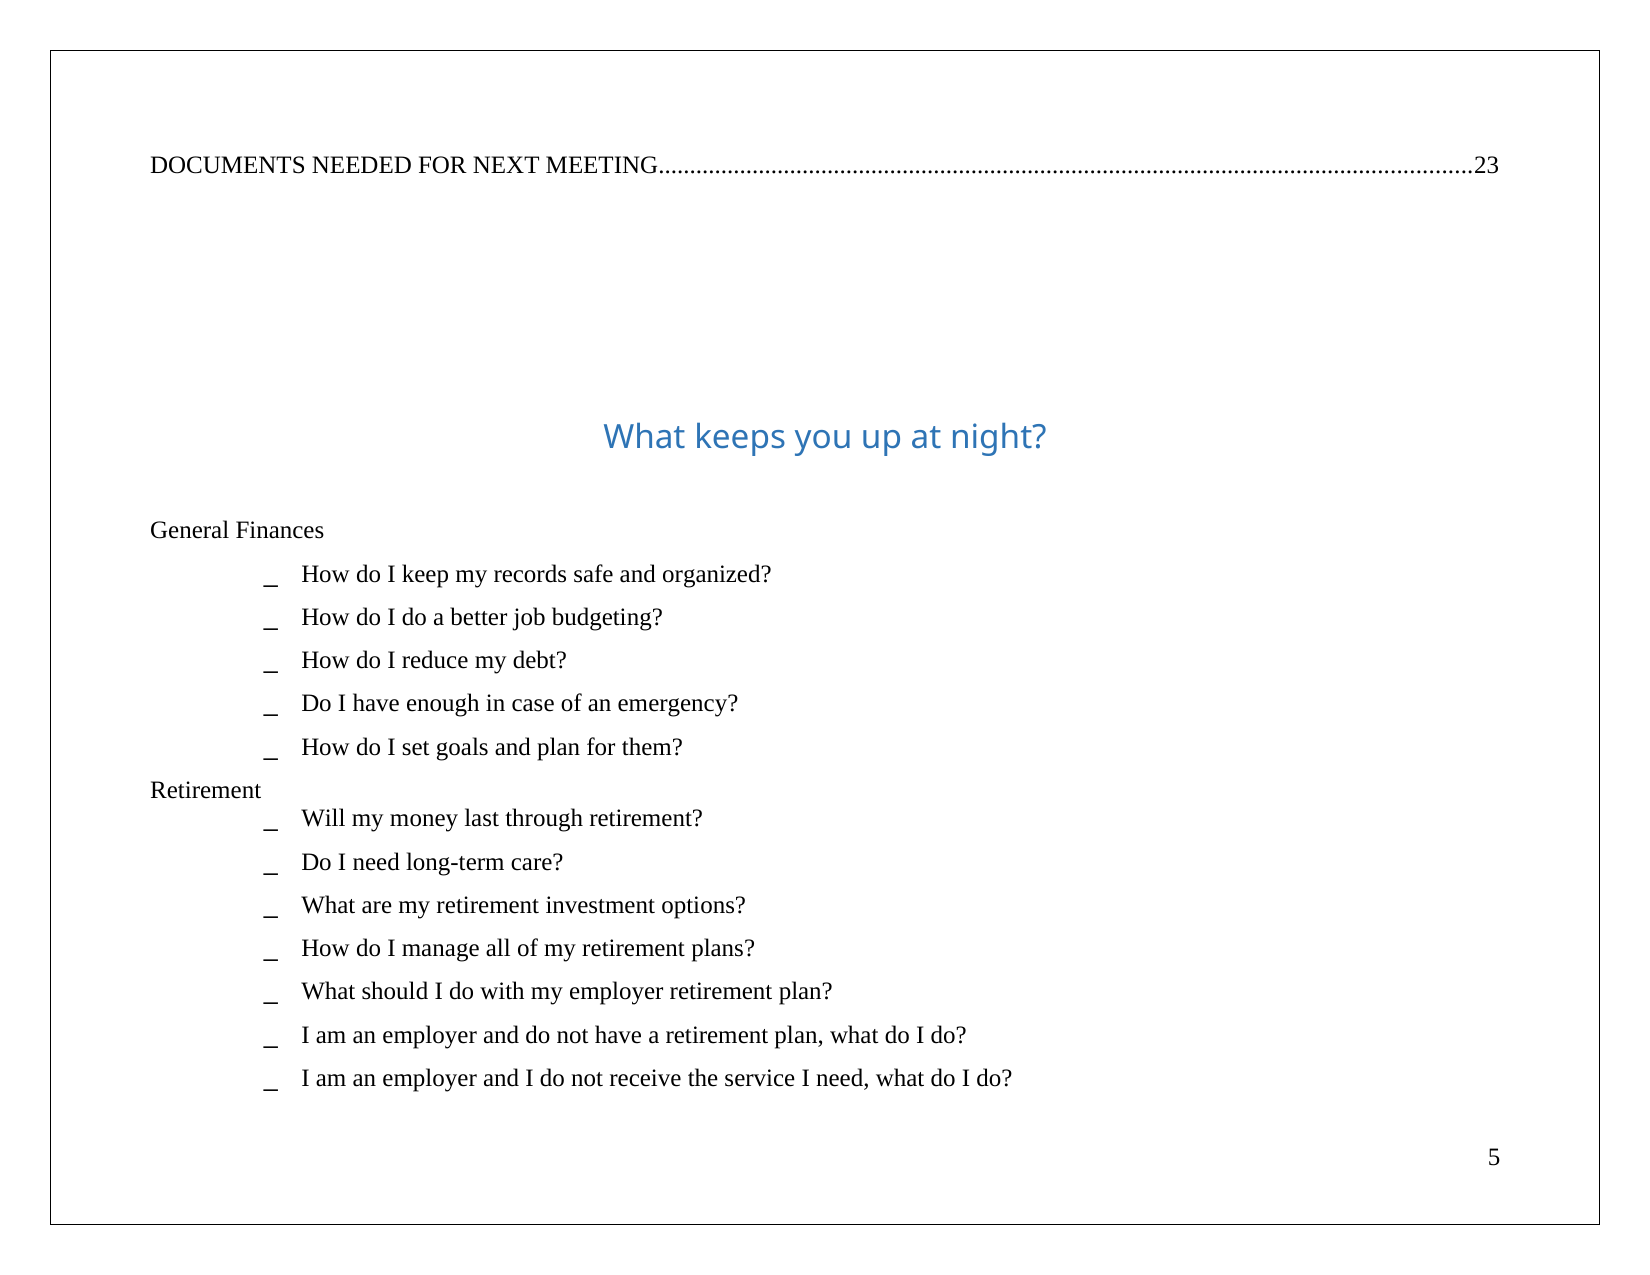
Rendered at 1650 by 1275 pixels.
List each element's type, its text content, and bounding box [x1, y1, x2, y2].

subtitle What keeps you up at night? [150, 412, 1500, 458]
list What are my retirement investment options? [263, 890, 1500, 919]
text Retirement [150, 775, 1500, 803]
list How do I do a better job budgeting? [263, 602, 1500, 631]
text General Finances [150, 515, 1500, 544]
list What should I do with my employer retirement plan? [263, 976, 1500, 1005]
list I am an employer and I do not receive the service I need, what do I do? [263, 1063, 1500, 1092]
list How do I set goals and plan for them? [263, 731, 1500, 760]
list Do I need long-term care? [263, 847, 1500, 876]
list I am an employer and do not have a retirement plan, what do I do? [263, 1019, 1500, 1048]
list Will my money last through retirement? [263, 803, 1500, 832]
list How do I keep my records safe and organized? [263, 558, 1500, 587]
list How do I reduce my debt? [263, 645, 1500, 674]
list How do I manage all of my retirement plans? [263, 933, 1500, 962]
list Do I have enough in case of an emergency? [263, 688, 1500, 717]
